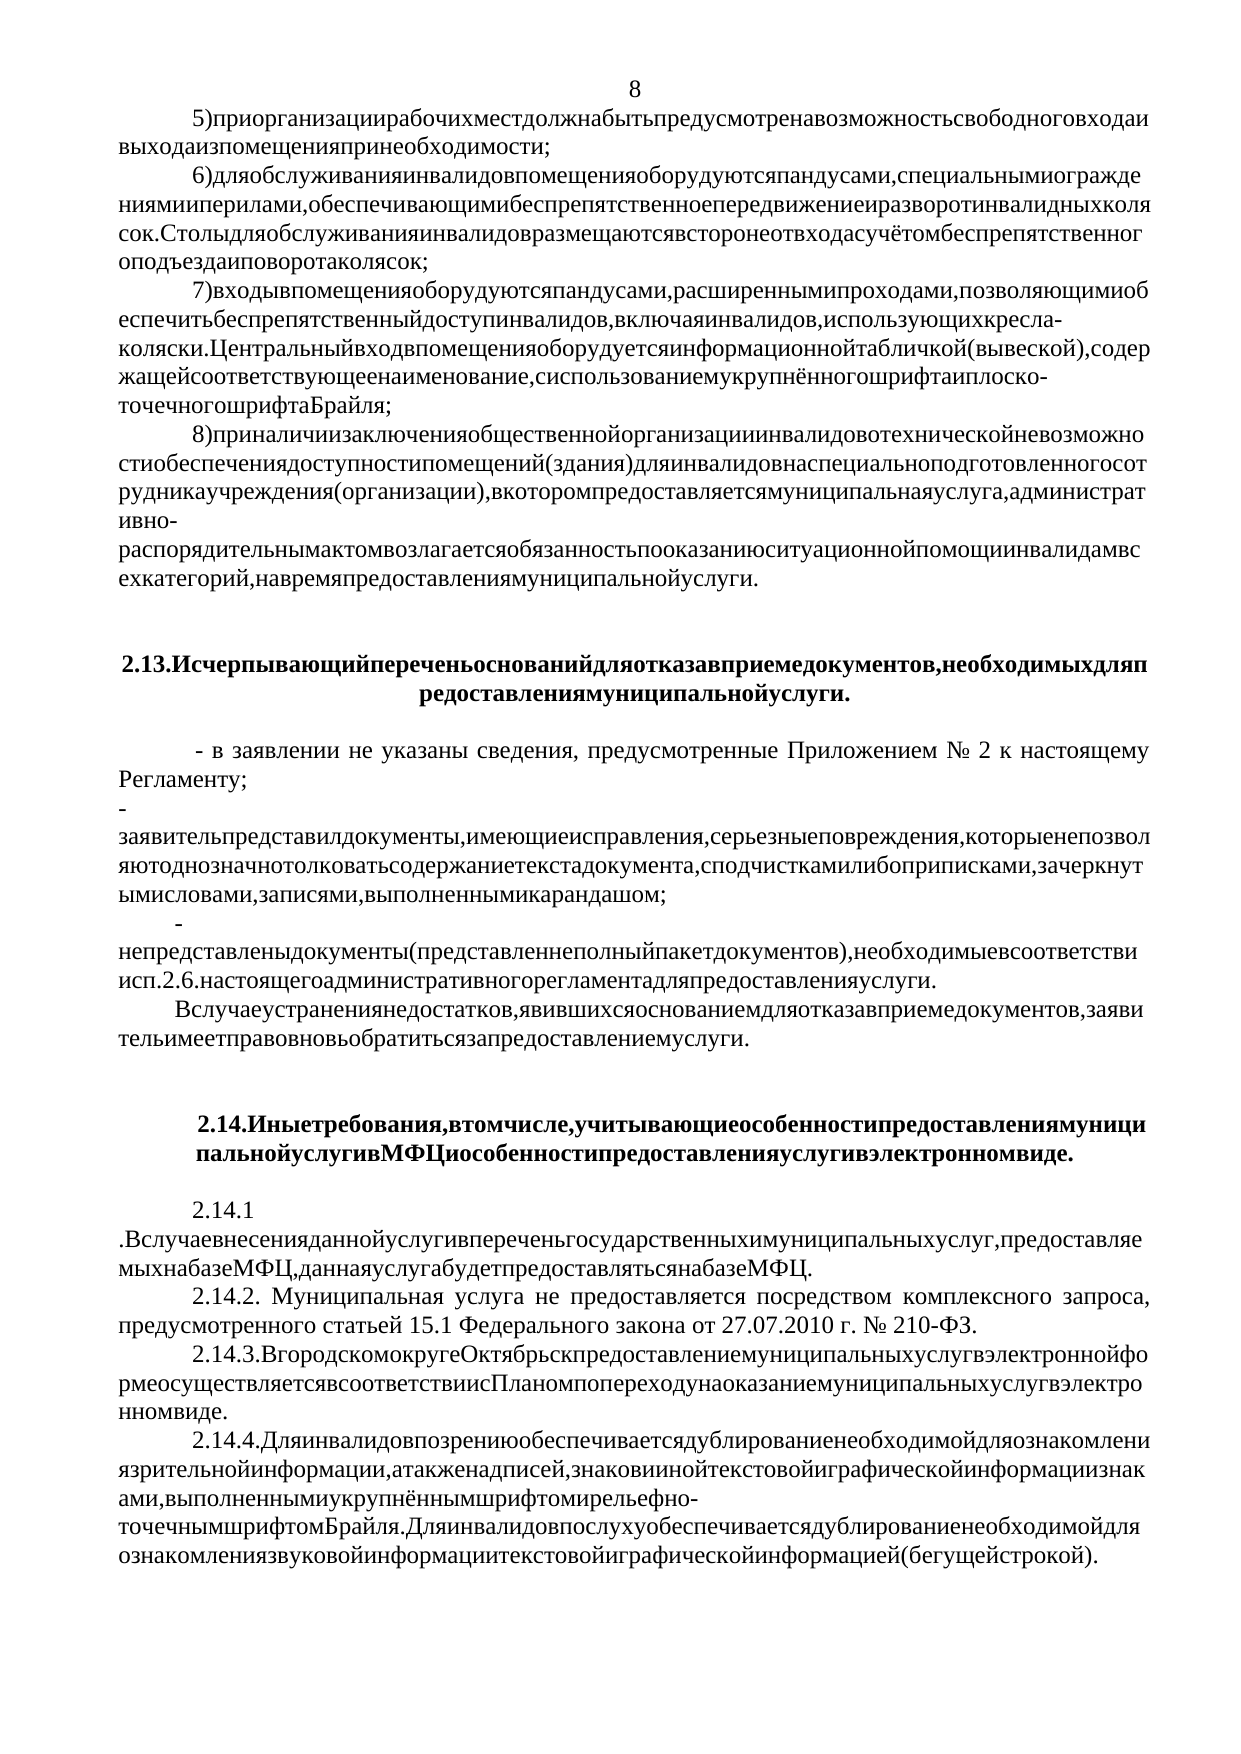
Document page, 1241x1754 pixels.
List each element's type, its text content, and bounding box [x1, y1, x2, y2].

text Вслучаеустранениянедостатков,явившихсяоснованиемдляотказавприемедокументов,заявительимеетправовновьобратитьсязапредоставлениемуслуги. [118, 994, 1152, 1051]
text 2.14.2. Муниципальная услуга не предоставляется посредством комплексного запроса, предусмотренного статьей 15.1 Федерального закона от 27.07.2010 г. № 210-ФЗ. [118, 1281, 1152, 1339]
text 2.14.3.ВгородскомокругеОктябрьскпредоставлениемуниципальныхуслугвэлектроннойформеосуществляетсявсоответствиисПланомпопереходунаоказаниемуниципальныхуслугвэлектронномвиде. [118, 1339, 1152, 1425]
text - в заявлении не указаны сведения, предусмотренные Приложением № 2 к настоящему Регламенту; [118, 735, 1152, 793]
text 7)входывпомещенияоборудуютсяпандусами,расширеннымипроходами,позволяющимиобеспечитьбеспрепятственныйдоступинвалидов,включаяинвалидов,использующихкресла-коляски.Центральныйвходвпомещенияоборудуетсяинформационнойтабличкой(вывеской),содержащейсоответствующеенаименование,сиспользованиемукрупнённогошрифтаиплоско-точечногошрифтаБрайля; [118, 275, 1152, 419]
text 2.13.Исчерпывающийпереченьоснованийдляотказавприемедокументов,необходимыхдляпредоставлениямуниципальнойуслуги. [118, 649, 1152, 706]
text - непредставленыдокументы(представленнеполныйпакетдокументов),необходимыевсоответствиисп.2.6.настоящегоадминистративногорегламентадляпредоставленияуслуги. [118, 908, 1152, 994]
text 6)дляобслуживанияинвалидовпомещенияоборудуютсяпандусами,специальнымиограждениямииперилами,обеспечивающимибеспрепятственноепередвижениеиразворотинвалидныхколясок.Столыдляобслуживанияинвалидовразмещаютсявсторонеотвходасучётомбеспрепятственногоподъездаиповоротаколясок; [118, 160, 1152, 275]
text 2.14.4.Дляинвалидовпозрениюобеспечиваетсядублированиенеобходимойдляознакомлениязрительнойинформации,атакженадписей,знаковиинойтекстовойиграфическойинформациизнаками,выполненнымиукрупнённымшрифтомирельефно-точечнымшрифтомБрайля.Дляинвалидовпослухуобеспечиваетсядублированиенеобходимойдляознакомлениязвуковойинформациитекстовойиграфическойинформацией(бегущейстрокой). [118, 1425, 1152, 1569]
text 5)приорганизациирабочихместдолжнабытьпредусмотренавозможностьсвободноговходаивыходаизпомещенияпринеобходимости; [118, 103, 1152, 160]
text 2.14.Иныетребования,втомчисле,учитывающиеособенностипредоставлениямуниципальнойуслугивМФЦиособенностипредоставленияуслугивэлектронномвиде. [118, 1109, 1152, 1166]
text 8)приналичиизаключенияобщественнойорганизацииинвалидовотехническойневозможностиобеспечениядоступностипомещений(здания)дляинвалидовнаспециальноподготовленногосотрудникаучреждения(организации),вкоторомпредоставляетсямуниципальнаяуслуга,административно-распорядительнымактомвозлагаетсяобязанностьпооказаниюситуационнойпомощиинвалидамвсехкатегорий,навремяпредоставлениямуниципальнойуслуги. [118, 419, 1152, 591]
text -заявительпредставилдокументы,имеющиеисправления,серьезныеповреждения,которыенепозволяютоднозначнотолковатьсодержаниетекстадокумента,сподчисткамилибоприписками,зачеркнутымисловами,записями,выполненнымикарандашом; [118, 793, 1152, 908]
text 2.14.1.Вслучаевнесенияданнойуслугивпереченьгосударственныхимуниципальныхуслуг,предоставляемыхнабазеМФЦ,даннаяуслугабудетпредоставлятьсянабазеМФЦ. [118, 1195, 1152, 1281]
